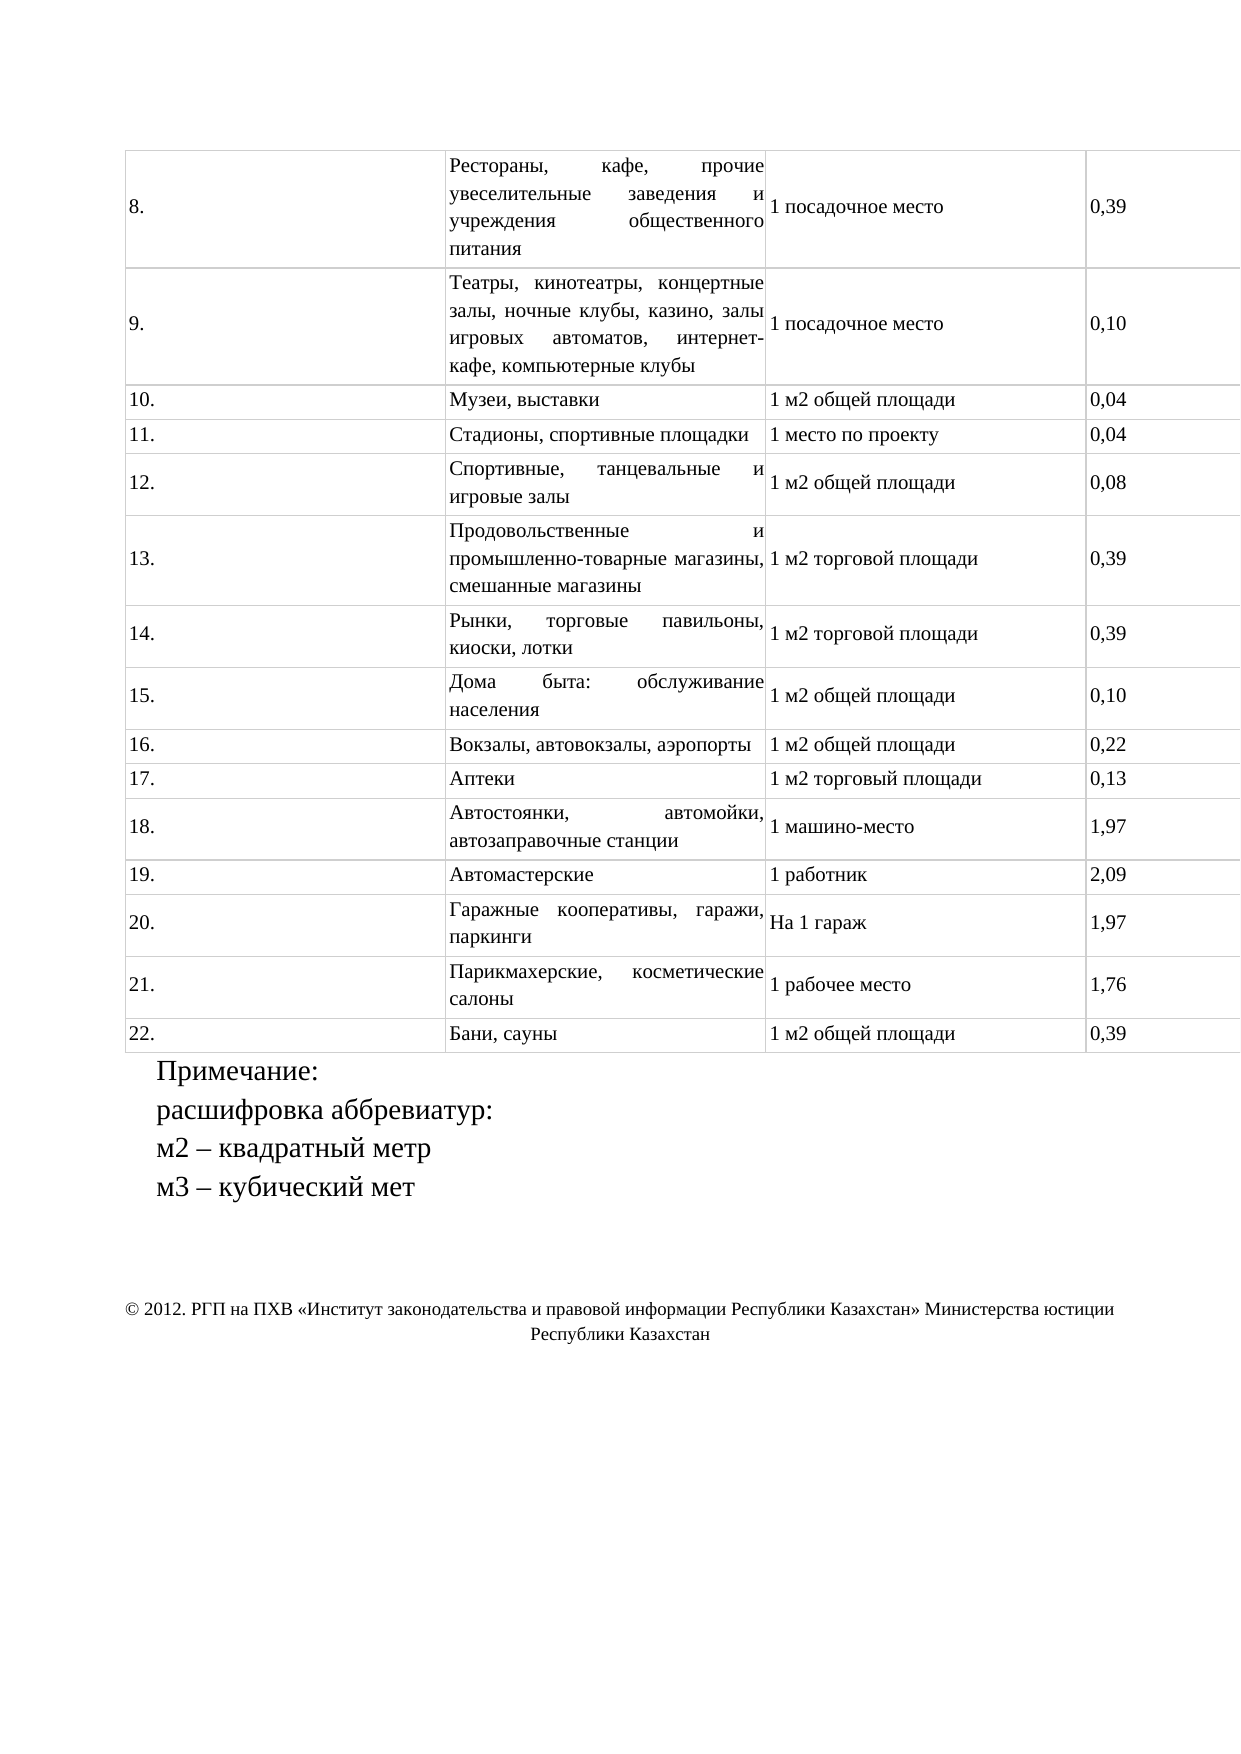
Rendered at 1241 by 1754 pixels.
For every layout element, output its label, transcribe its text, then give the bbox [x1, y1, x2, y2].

table_cell 1 м2 торговой площади [766, 516, 1085, 605]
table_cell 11. [126, 420, 445, 453]
table_cell 19. [126, 861, 445, 894]
table_cell Рынки, торговые павильоны, киоски, лотки [446, 606, 765, 667]
table_cell 0,39 [1087, 151, 1240, 267]
table_cell 14. [126, 606, 445, 667]
table_cell 1 рабочее место [766, 957, 1085, 1018]
text м2 – квадратный метр [112, 1130, 1128, 1164]
table_cell 1 место по проекту [766, 420, 1085, 453]
table_cell 0,39 [1087, 606, 1240, 667]
table_cell 9. [126, 269, 445, 384]
table_cell 1 м2 торговой площади [766, 606, 1085, 667]
table_cell 0,04 [1087, 420, 1240, 453]
table_cell 0,08 [1087, 454, 1240, 515]
table_cell Театры, кинотеатры, концертные залы, ночные клубы, казино, залы игровых автоматов, интернет- кафе, компьютерные клубы [446, 269, 765, 384]
table_cell 12. [126, 454, 445, 515]
table_cell 8. [126, 151, 445, 267]
table_cell 0,10 [1087, 269, 1240, 384]
table_cell 1 работник [766, 861, 1085, 894]
table_cell Стадионы, спортивные площадки [446, 420, 765, 453]
table_cell 1 м2 торговый площади [766, 764, 1085, 797]
table_cell 1,97 [1087, 799, 1240, 859]
table_cell Дома быта: обслуживание населения [446, 668, 765, 729]
table_cell Рестораны, кафе, прочие увеселительные заведения и учреждения общественного питания [446, 151, 765, 267]
table_cell 0,39 [1087, 516, 1240, 605]
text Примечание: [112, 1053, 1128, 1087]
table_cell Парикмахерские, косметические салоны [446, 957, 765, 1018]
table_cell Музеи, выставки [446, 386, 765, 419]
table_cell 1 посадочное место [766, 151, 1085, 267]
table_cell 1 посадочное место [766, 269, 1085, 384]
text расшифровка аббревиатур: [112, 1092, 1128, 1125]
table_cell Автостоянки, автомойки, автозаправочные станции [446, 799, 765, 859]
table_cell Продовольственные и промышленно-товарные магазины, смешанные магазины [446, 516, 765, 605]
table_cell На 1 гараж [766, 895, 1085, 956]
table_cell 13. [126, 516, 445, 605]
table_cell 16. [126, 730, 445, 763]
table_cell 0,04 [1087, 386, 1240, 419]
text м3 – кубический мет [112, 1169, 1128, 1202]
table_cell Вокзалы, автовокзалы, аэропорты [446, 730, 765, 763]
table_cell 21. [126, 957, 445, 1018]
table_cell Гаражные кооперативы, гаражи, паркинги [446, 895, 765, 956]
table_cell 1 м2 общей площади [766, 454, 1085, 515]
table_cell 0,13 [1087, 764, 1240, 797]
table_cell 1 м2 общей площади [766, 668, 1085, 729]
table_cell 1,97 [1087, 895, 1240, 956]
table_cell Бани, сауны [446, 1019, 765, 1052]
table_cell 0,22 [1087, 730, 1240, 763]
table_cell 20. [126, 895, 445, 956]
table_cell 1,76 [1087, 957, 1240, 1018]
table_cell 0,39 [1087, 1019, 1240, 1052]
table_cell Спортивные, танцевальные и игровые залы [446, 454, 765, 515]
text © 2012. РГП на ПХВ «Институт законодательства и правовой информации Республики Казахстан» Министерства юстиции Республики Казахстан [112, 1298, 1128, 1344]
table_cell 1 м2 общей площади [766, 730, 1085, 763]
table_cell 22. [126, 1019, 445, 1052]
table_cell 10. [126, 386, 445, 419]
table_cell 15. [126, 668, 445, 729]
table_cell 0,10 [1087, 668, 1240, 729]
table_cell 2,09 [1087, 861, 1240, 894]
table_cell 1 м2 общей площади [766, 386, 1085, 419]
table_cell 17. [126, 764, 445, 797]
table_cell 18. [126, 799, 445, 859]
table_cell Аптеки [446, 764, 765, 797]
table_cell 1 м2 общей площади [766, 1019, 1085, 1052]
table_cell 1 машино-место [766, 799, 1085, 859]
table_cell Автомастерские [446, 861, 765, 894]
